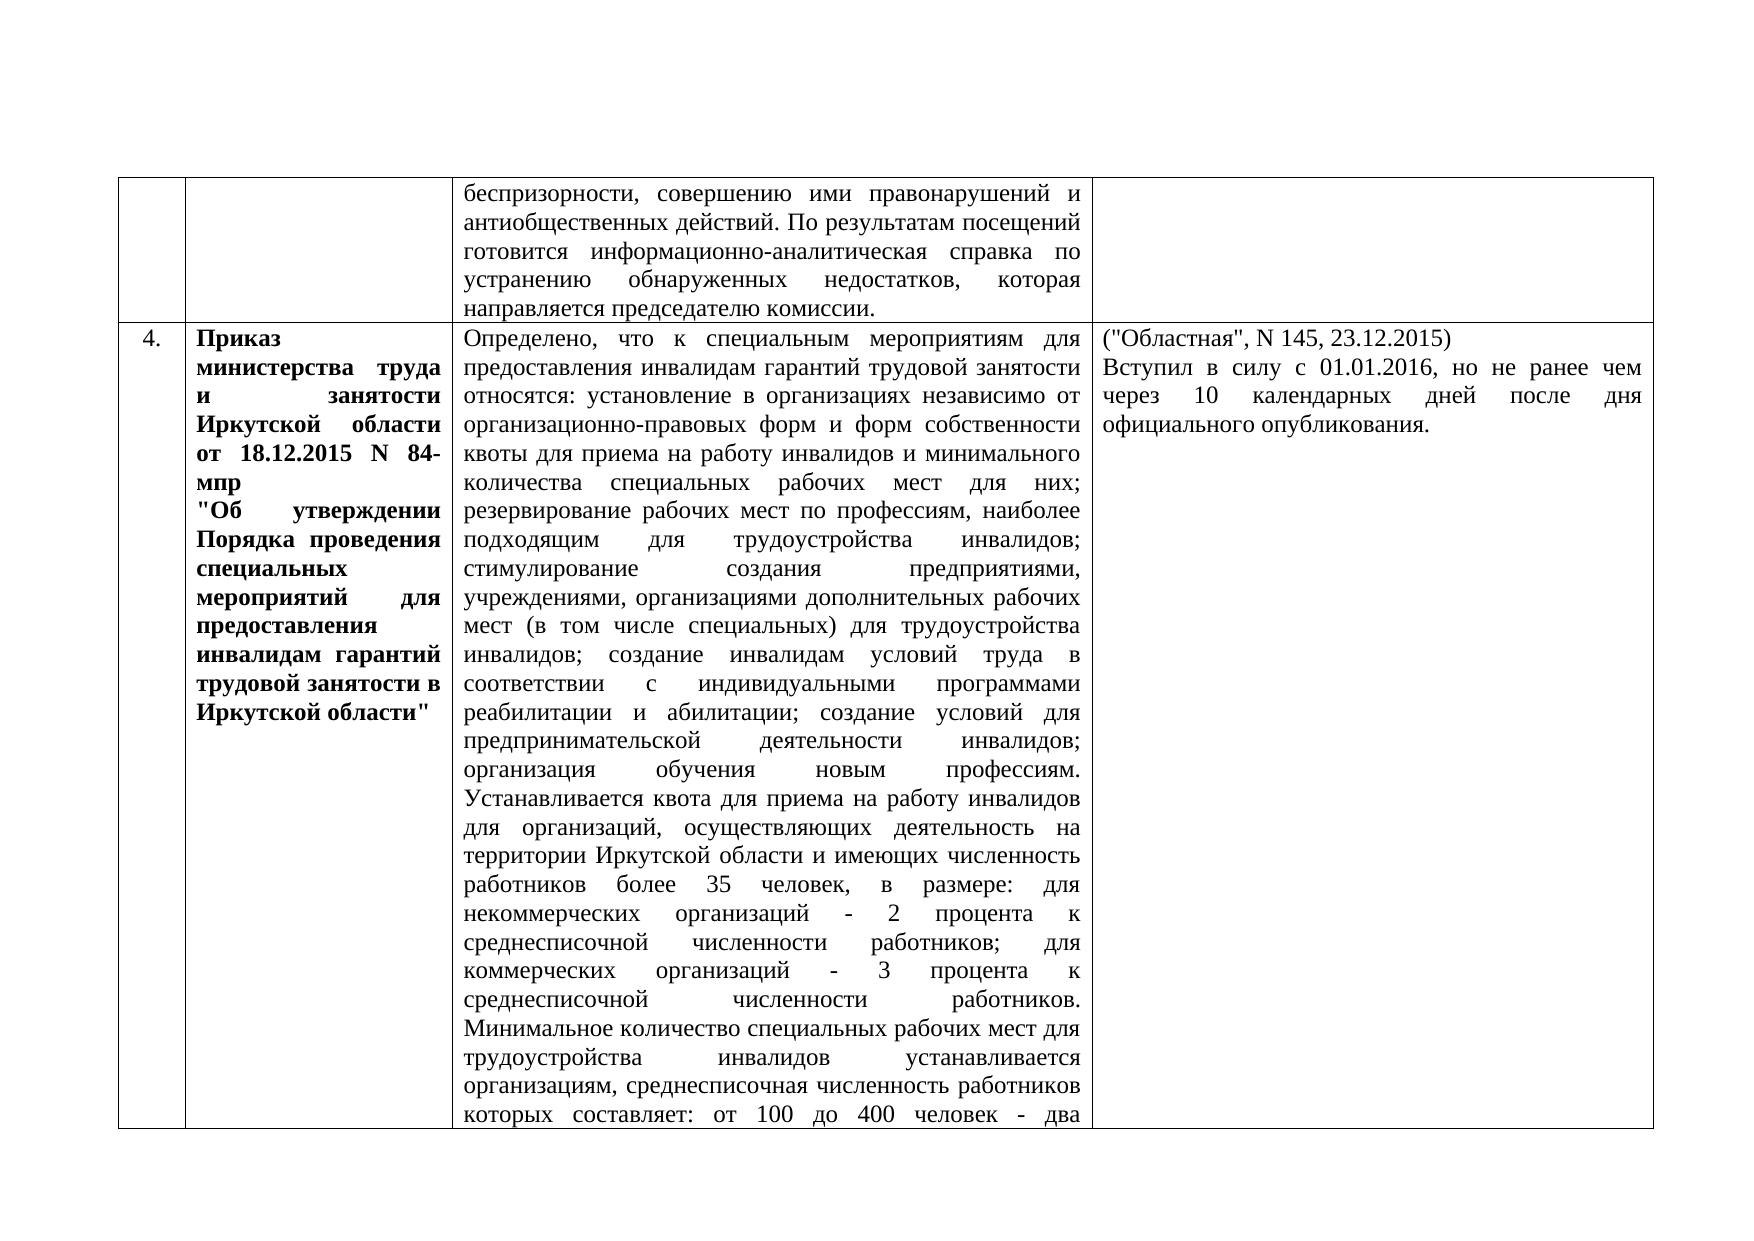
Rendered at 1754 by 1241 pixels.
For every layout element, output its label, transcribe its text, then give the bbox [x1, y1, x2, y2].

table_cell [186, 178, 452, 322]
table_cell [186, 323, 452, 1128]
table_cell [1093, 178, 1653, 322]
table_cell 4. [119, 323, 185, 1128]
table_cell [453, 323, 1092, 1128]
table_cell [453, 178, 1092, 322]
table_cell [1093, 323, 1653, 1128]
table_cell 3. [119, 178, 185, 322]
